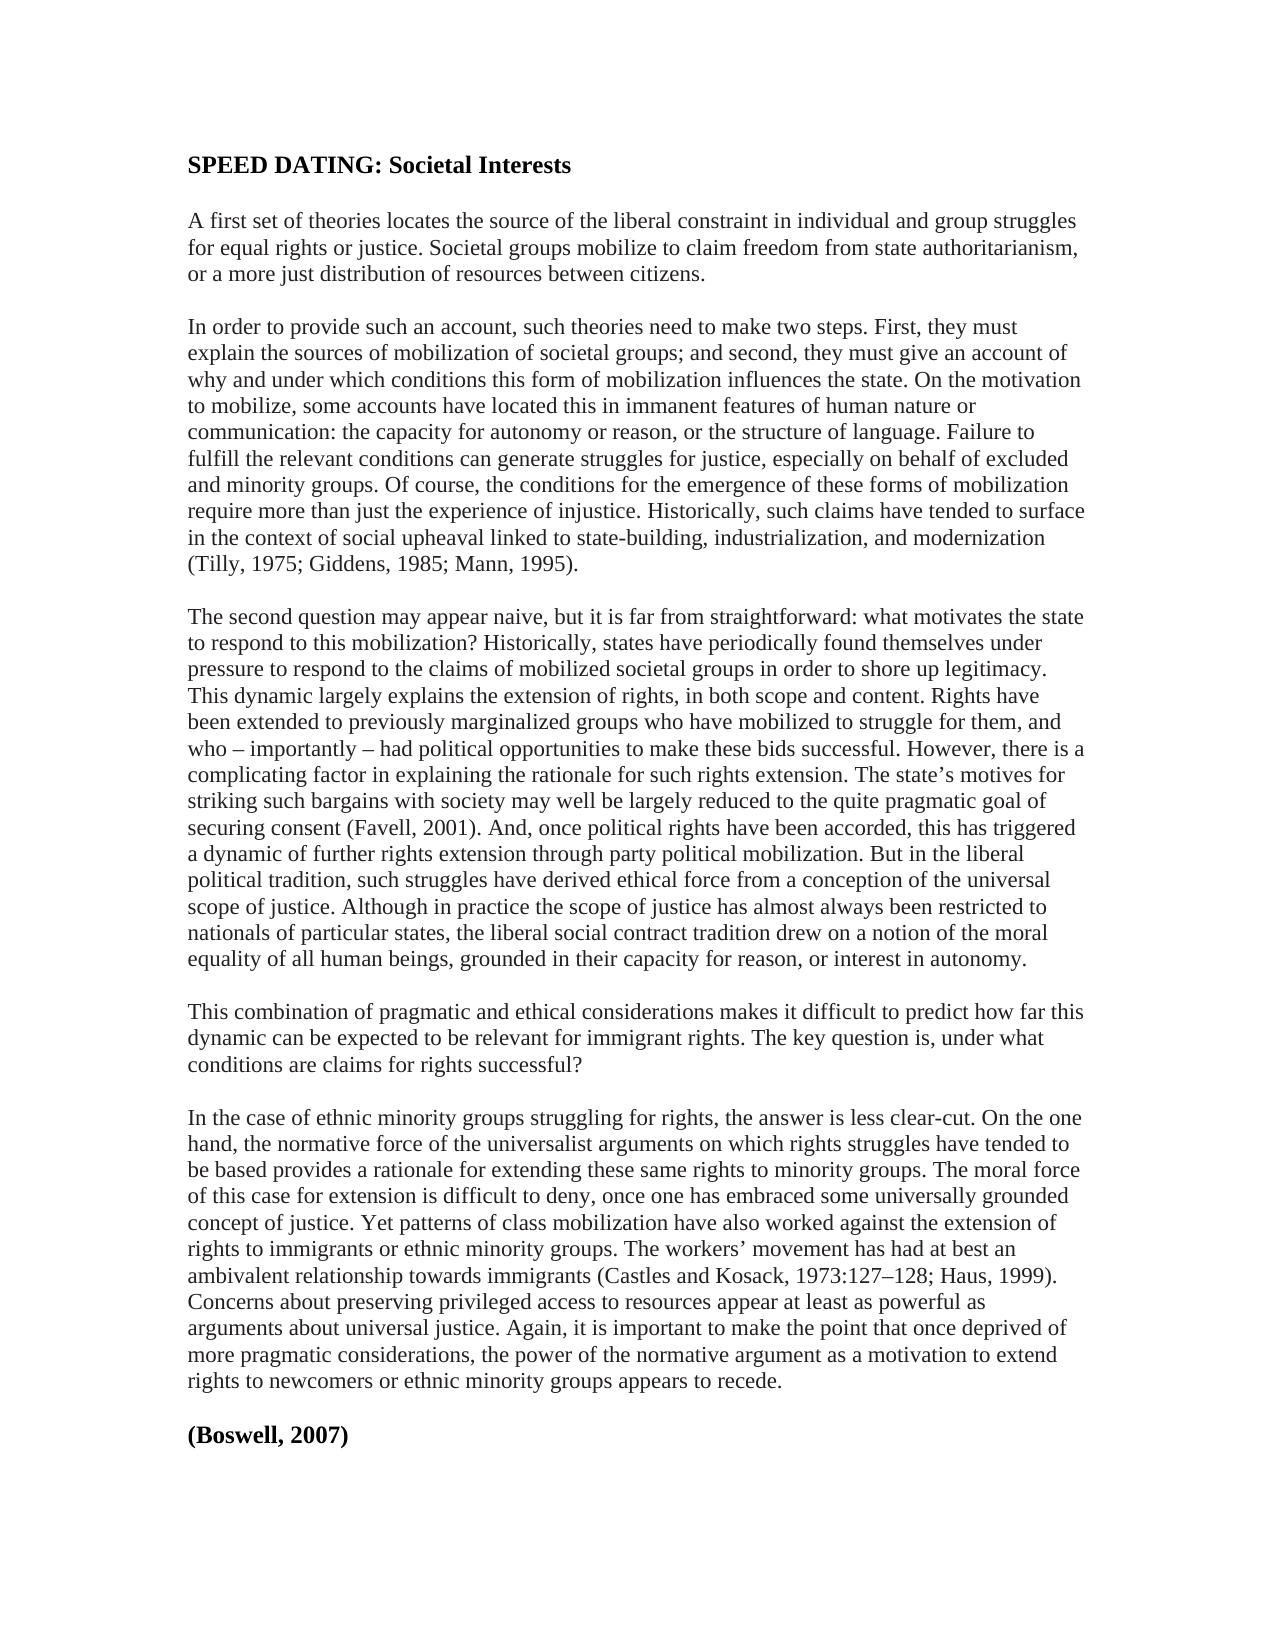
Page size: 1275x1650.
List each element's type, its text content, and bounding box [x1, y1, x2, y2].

text In the case of ethnic minority groups struggling for rights, the answer is less clear-cut. On the one hand, the normative force of the universalist arguments on which rights struggles have tended to be based provides a rationale for extending these same rights to minority groups. The moral force of this case for extension is difficult to deny, once one has embraced some universally grounded concept of justice. Yet patterns of class mobilization have also worked against the extension of rights to immigrants or ethnic minority groups. The workers’ movement has had at best an ambivalent relationship towards immigrants (Castles and Kosack, 1973:127–128; Haus, 1999). Concerns about preserving privileged access to resources appear at least as powerful as arguments about universal justice. Again, it is important to make the point that once deprived of more pragmatic considerations, the power of the normative argument as a motivation to extend rights to newcomers or ethnic minority groups appears to recede. [187, 1103, 1087, 1393]
text A first set of theories locates the source of the liberal constraint in individual and group struggles for equal rights or justice. Societal groups mobilize to claim freedom from state authoritarianism, or a more just distribution of resources between citizens. [187, 207, 1087, 287]
text This combination of pragmatic and ethical considerations makes it difficult to predict how far this dynamic can be expected to be relevant for immigrant rights. The key question is, under what conditions are claims for rights successful? [187, 998, 1087, 1077]
list (Boswell, 2007) [187, 1420, 1087, 1448]
text In order to provide such an account, such theories need to make two steps. First, they must explain the sources of mobilization of societal groups; and second, they must give an account of why and under which conditions this form of mobilization influences the state. On the motivation to mobilize, some accounts have located this in immanent features of human nature or communication: the capacity for autonomy or reason, or the structure of language. Failure to fulfill the relevant conditions can generate struggles for justice, especially on behalf of excluded and minority groups. Of course, the conditions for the emergence of these forms of mobilization require more than just the experience of injustice. Historically, such claims have tended to surface in the context of social upheaval linked to state-building, industrialization, and modernization (Tilly, 1975; Giddens, 1985; Mann, 1995). [187, 313, 1087, 576]
list SPEED DATING: Societal Interests [187, 150, 1087, 179]
text The second question may appear naive, but it is far from straightforward: what motivates the state to respond to this mobilization? Historically, states have periodically found themselves under pressure to respond to the claims of mobilized societal groups in order to shore up legitimacy. This dynamic largely explains the extension of rights, in both scope and content. Rights have been extended to previously marginalized groups who have mobilized to struggle for them, and who – importantly – had political opportunities to make these bids successful. However, there is a complicating factor in explaining the rationale for such rights extension. The state’s motives for striking such bargains with society may well be largely reduced to the quite pragmatic goal of securing consent (Favell, 2001). And, once political rights have been accorded, this has triggered a dynamic of further rights extension through party political mobilization. But in the liberal political tradition, such struggles have derived ethical force from a conception of the universal scope of justice. Although in practice the scope of justice has almost always been restricted to nationals of particular states, the liberal social contract tradition drew on a notion of the moral equality of all human beings, grounded in their capacity for reason, or interest in autonomy. [187, 603, 1087, 972]
